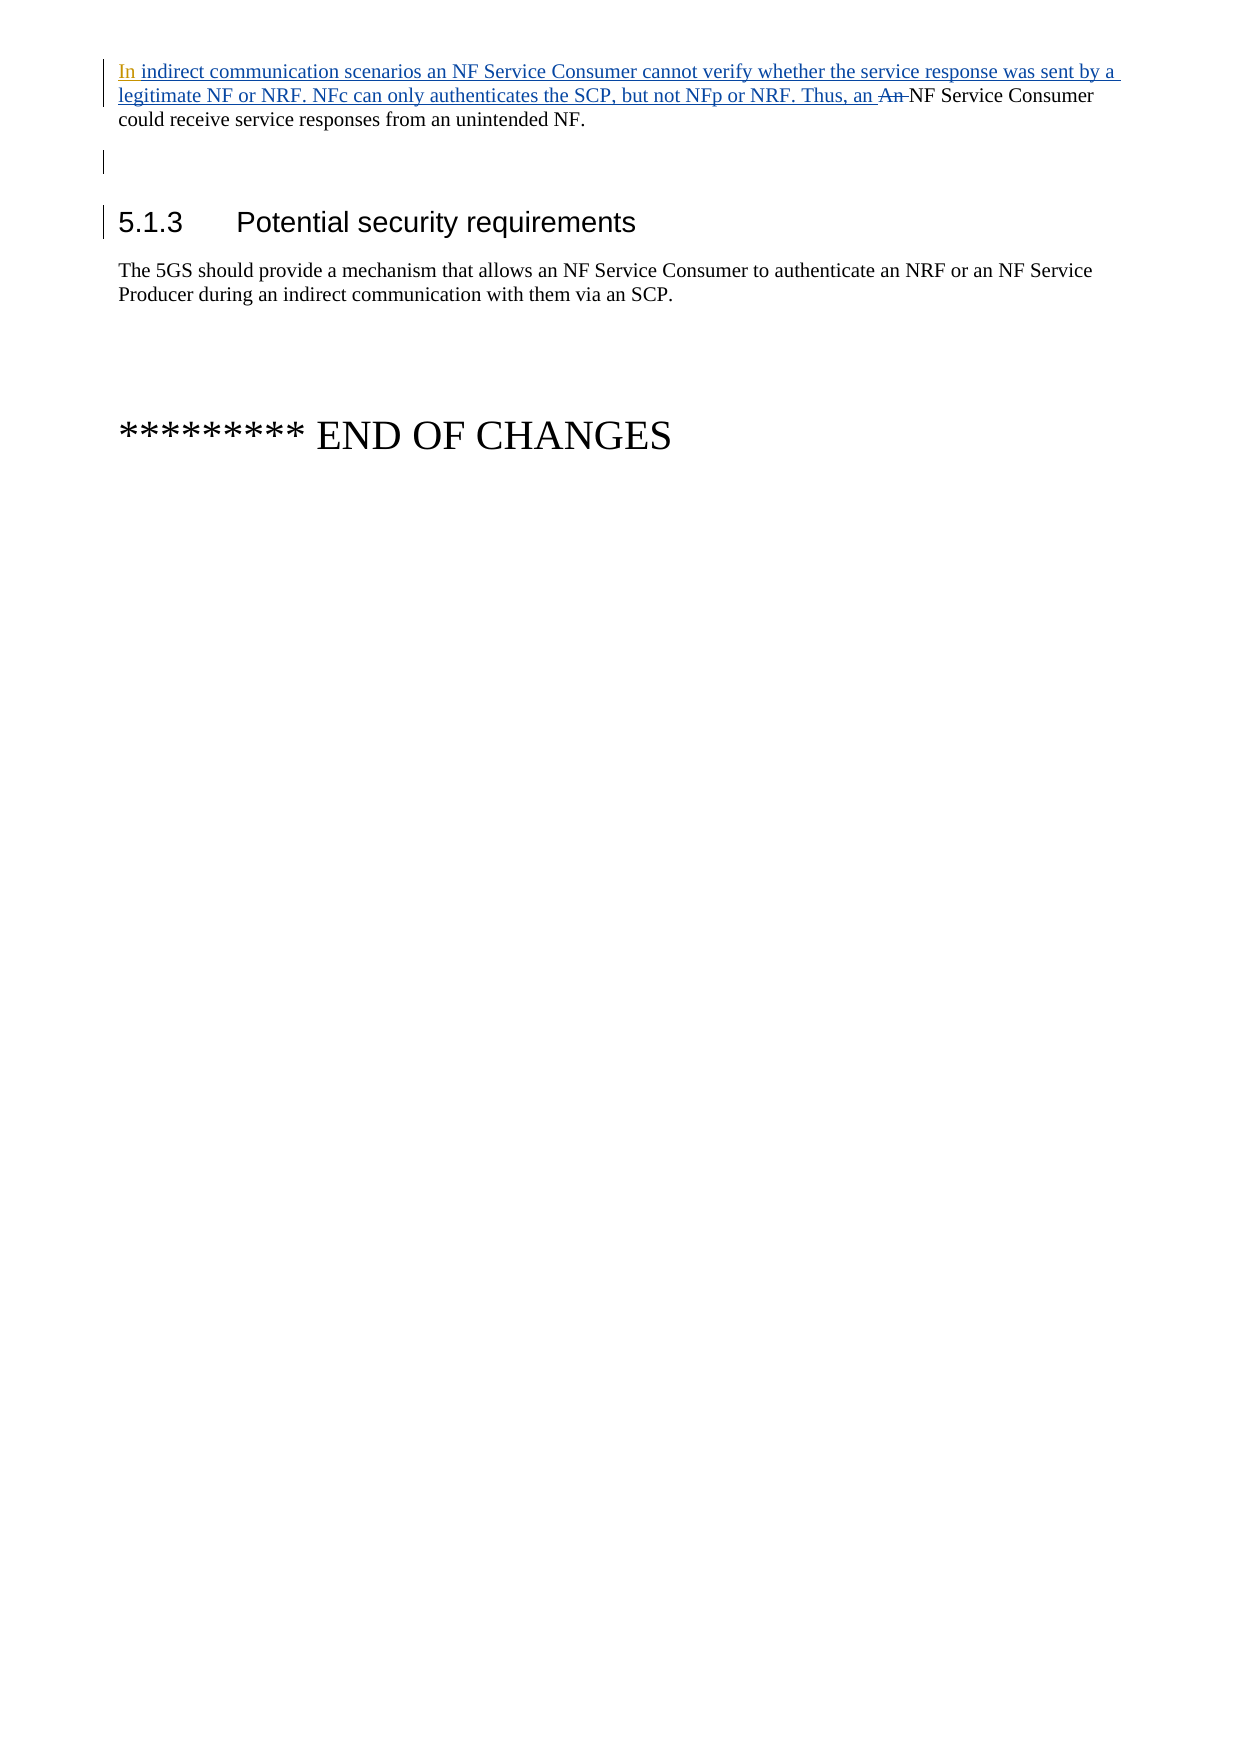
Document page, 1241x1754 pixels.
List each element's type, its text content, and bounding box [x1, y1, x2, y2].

text ********* END OF CHANGES [118, 410, 1122, 458]
text NF Service Consumer could receive service responses from an unintended NF. [118, 59, 1122, 131]
text 5.1.3 Potential security requirements [118, 205, 1122, 239]
text The 5GS should provide a mechanism that allows an NF Service Consumer to authenticate an NRF or an NF Service Producer during an indirect communication with them via an SCP. [118, 258, 1122, 306]
